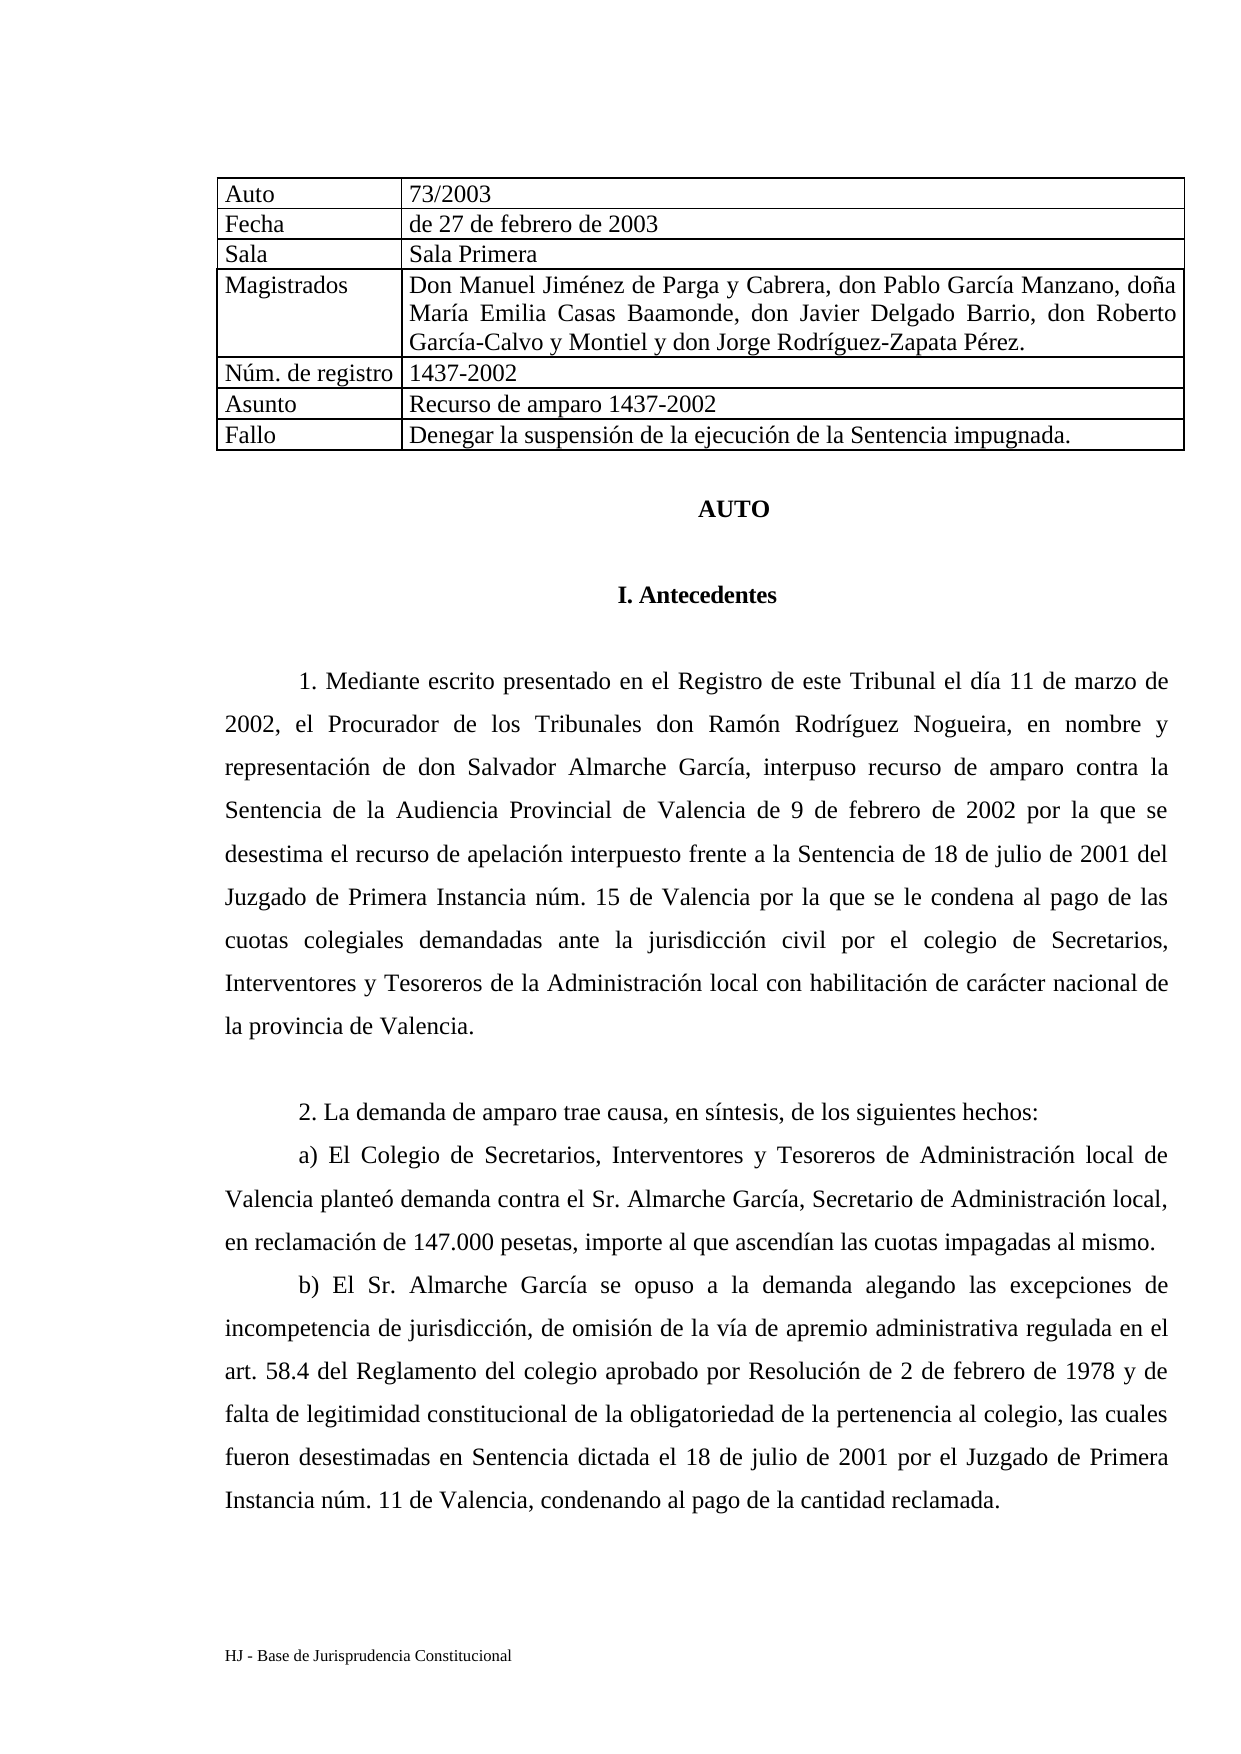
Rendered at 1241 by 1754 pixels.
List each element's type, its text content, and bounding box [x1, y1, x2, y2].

text b) El Sr. Almarche García se opuso a la demanda alegando las excepciones de incompetencia de jurisdicción, de omisión de la vía de apremio administrativa regulada en el art. 58.4 del Reglamento del colegio aprobado por Resolución de 2 de febrero de 1978 y de falta de legitimidad constitucional de la obligatoriedad de la pertenencia al colegio, las cuales fueron desestimadas en Sentencia dictada el 18 de julio de 2001 por el Juzgado de Primera Instancia núm. 11 de Valencia, condenando al pago de la cantidad reclamada. [224, 1270, 1169, 1514]
text 2. La demanda de amparo trae causa, en síntesis, de los siguientes hechos: [224, 1097, 1169, 1126]
table_cell Núm. de registro [218, 358, 401, 387]
table_cell Recurso de amparo 1437-2002 [403, 389, 1183, 418]
table_header 73/2003 [402, 179, 1184, 207]
table_cell Fecha [218, 209, 401, 238]
table_cell Fallo [218, 420, 401, 448]
table_header Auto [218, 179, 401, 207]
table_cell 1437-2002 [403, 358, 1183, 387]
text AUTO [224, 494, 1169, 522]
table_cell Sala [218, 240, 401, 268]
table_cell Denegar la suspensión de la ejecución de la Sentencia impugnada. [403, 420, 1183, 448]
table_cell Magistrados [218, 270, 401, 356]
text 1. Mediante escrito presentado en el Registro de este Tribunal el día 11 de marzo de 2002, el Procurador de los Tribunales don Ramón Rodríguez Nogueira, en nombre y representación de don Salvador Almarche García, interpuso recurso de amparo contra la Sentencia de la Audiencia Provincial de Valencia de 9 de febrero de 2002 por la que se desestima el recurso de apelación interpuesto frente a la Sentencia de 18 de julio de 2001 del Juzgado de Primera Instancia núm. 15 de Valencia por la que se le condena al pago de las cuotas colegiales demandadas ante la jurisdicción civil por el colegio de Secretarios, Interventores y Tesoreros de la Administración local con habilitación de carácter nacional de la provincia de Valencia. [224, 666, 1169, 1040]
table_cell Asunto [218, 389, 401, 418]
text I. Antecedentes [224, 580, 1169, 609]
table_cell Don Manuel Jiménez de Parga y Cabrera, don Pablo García Manzano, doña María Emilia Casas Baamonde, don Javier Delgado Barrio, don Roberto García-Calvo y Montiel y don Jorge Rodríguez-Zapata Pérez. [403, 270, 1183, 356]
text a) El Colegio de Secretarios, Interventores y Tesoreros de Administración local de Valencia planteó demanda contra el Sr. Almarche García, Secretario de Administración local, en reclamación de 147.000 pesetas, importe al que ascendían las cuotas impagadas al mismo. [224, 1141, 1169, 1256]
table_cell de 27 de febrero de 2003 [402, 209, 1184, 238]
table_cell Sala Primera [402, 240, 1184, 268]
